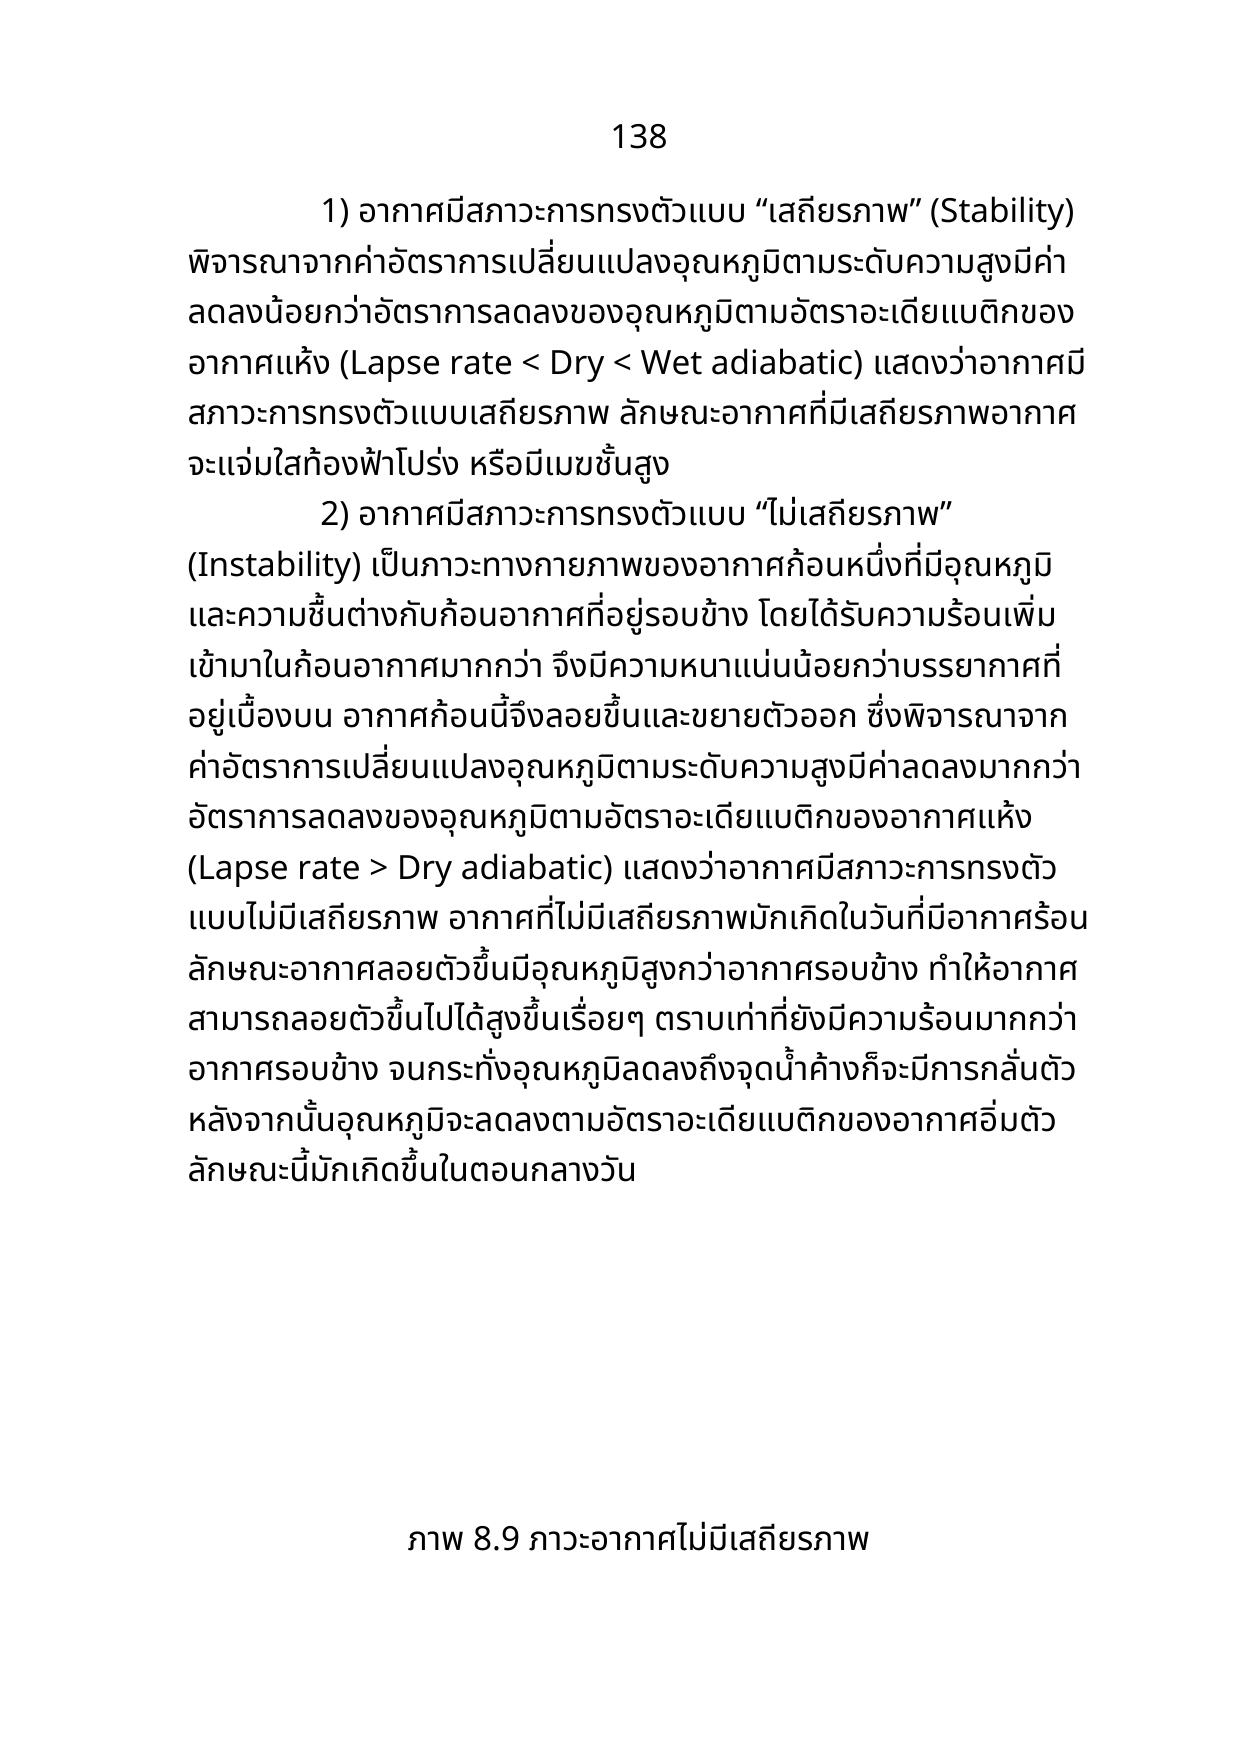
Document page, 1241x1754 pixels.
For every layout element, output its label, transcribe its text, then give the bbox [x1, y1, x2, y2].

text 2) อากาศมีสภาวะการทรงตัวแบบ “ไม่เสถียรภาพ” (Instability) เป็นภาวะทางกายภาพของอากาศก้อนหนึ่งที่มีอุณหภูมิและความชื้นต่างกับก้อนอากาศที่อยู่รอบข้าง โดยได้รับความร้อนเพิ่มเข้ามาในก้อนอากาศมากกว่า จึงมีความหนาแน่นน้อยกว่าบรรยากาศที่อยู่เบื้องบน อากาศก้อนนี้จึงลอยขึ้นและขยายตัวออก ซึ่งพิจารณาจากค่าอัตราการเปลี่ยนแปลงอุณหภูมิตามระดับความสูงมีค่าลดลงมากกว่าอัตราการลดลงของอุณหภูมิตามอัตราอะเดียแบติกของอากาศแห้ง (Lapse rate > Dry adiabatic) แสดงว่าอากาศมีสภาวะการทรงตัวแบบไม่มีเสถียรภาพ อากาศที่ไม่มีเสถียรภาพมักเกิดในวันที่มีอากาศร้อน ลักษณะอากาศลอยตัวขึ้นมีอุณหภูมิสูงกว่าอากาศรอบข้าง ทำให้อากาศสามารถลอยตัวขึ้นไปได้สูงขึ้นเรื่อยๆ ตราบเท่าที่ยังมีความร้อนมากกว่าอากาศรอบข้าง จนกระทั่งอุณหภูมิลดลงถึงจุดน้ำค้างก็จะมีการกลั่นตัว หลังจากนั้นอุณหภูมิจะลดลงตามอัตราอะเดียแบติกของอากาศอิ่มตัวลักษณะนี้มักเกิดขึ้นในตอนกลางวัน [187, 490, 1090, 1197]
text 1) อากาศมีสภาวะการทรงตัวแบบ “เสถียรภาพ” (Stability) พิจารณาจากค่าอัตราการเปลี่ยนแปลงอุณหภูมิตามระดับความสูงมีค่าลดลงน้อยกว่าอัตราการลดลงของอุณหภูมิตามอัตราอะเดียแบติกของอากาศแห้ง (Lapse rate < Dry < Wet adiabatic) แสดงว่าอากาศมีสภาวะการทรงตัวแบบเสถียรภาพ ลักษณะอากาศที่มีเสถียรภาพอากาศจะแจ่มใสท้องฟ้าโปร่ง หรือมีเมฆชั้นสูง [187, 187, 1090, 490]
text ภาพ 8.9 ภาวะอากาศไม่มีเสถียรภาพ [187, 1514, 1090, 1565]
